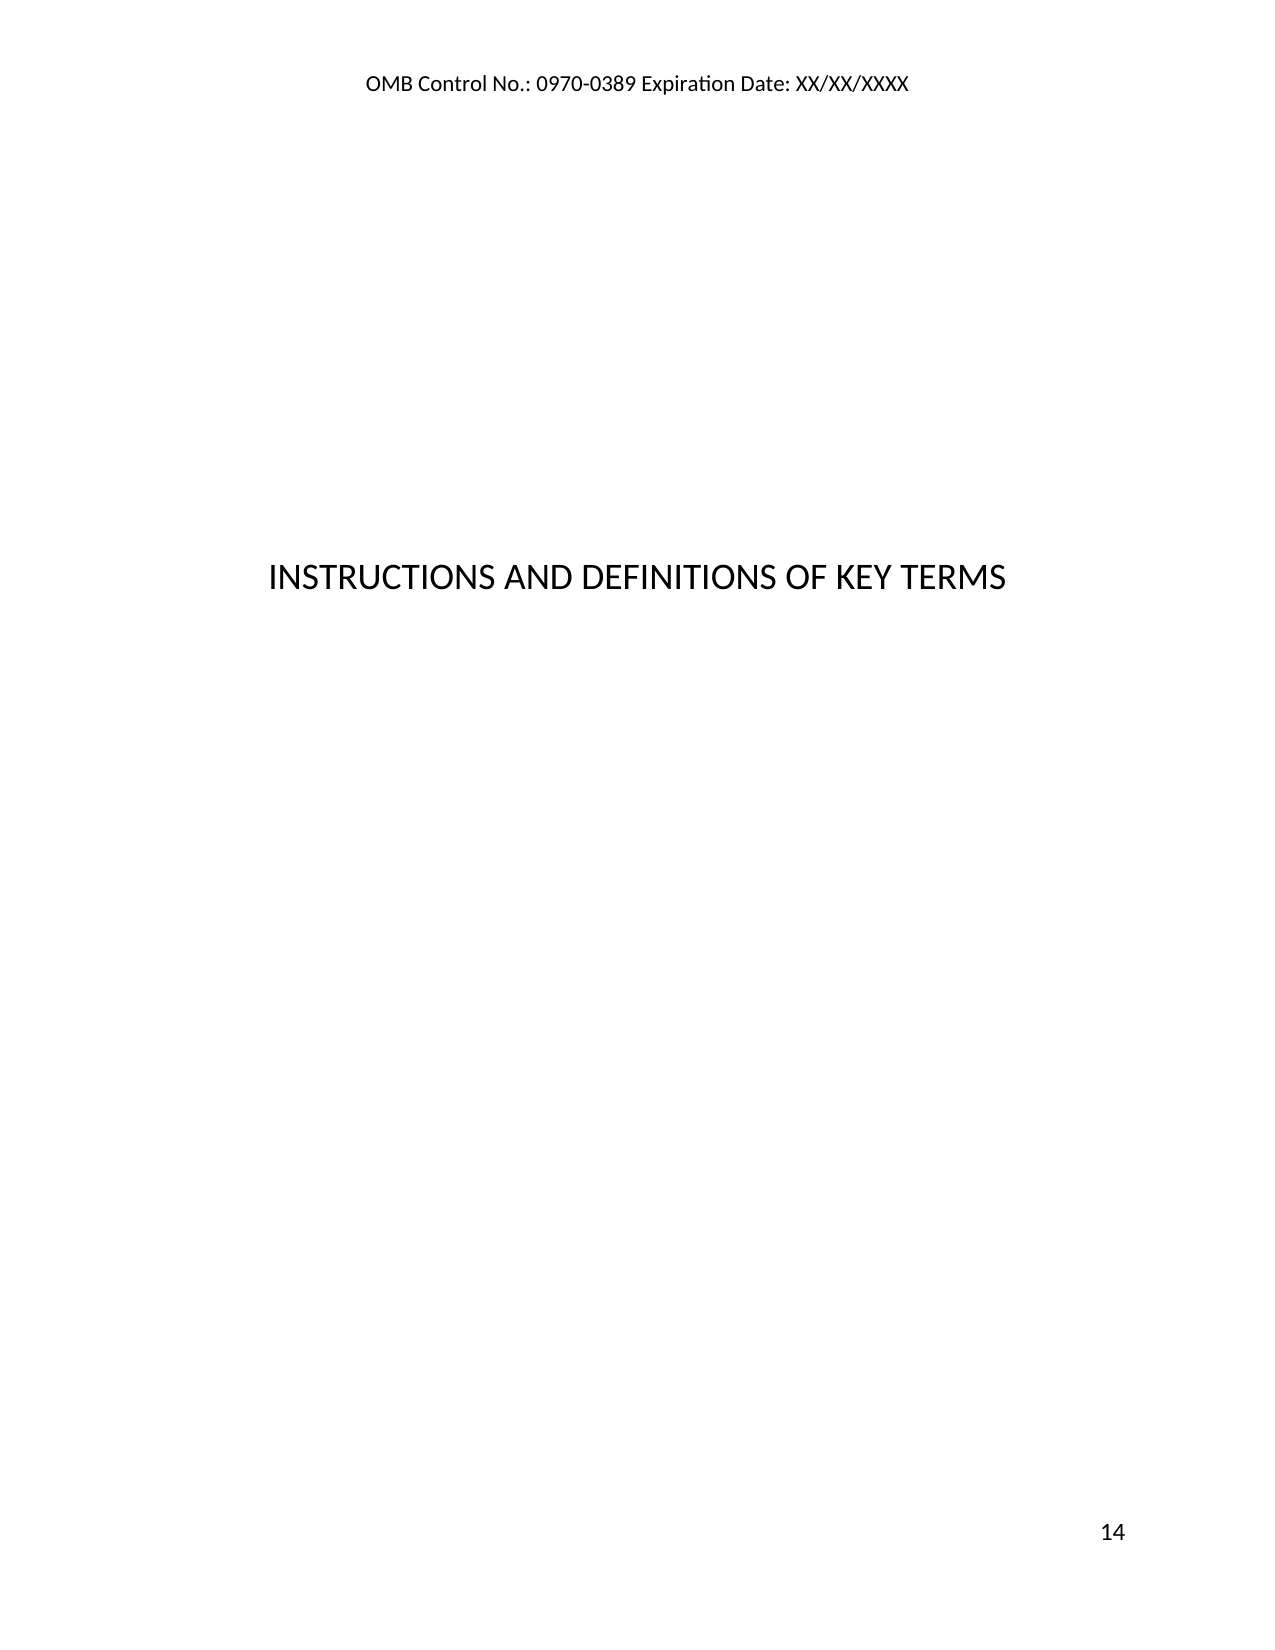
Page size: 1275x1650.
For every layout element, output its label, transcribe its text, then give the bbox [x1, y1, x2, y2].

text INSTRUCTIONS AND DEFINITIONS OF KEY TERMS [150, 553, 1125, 599]
